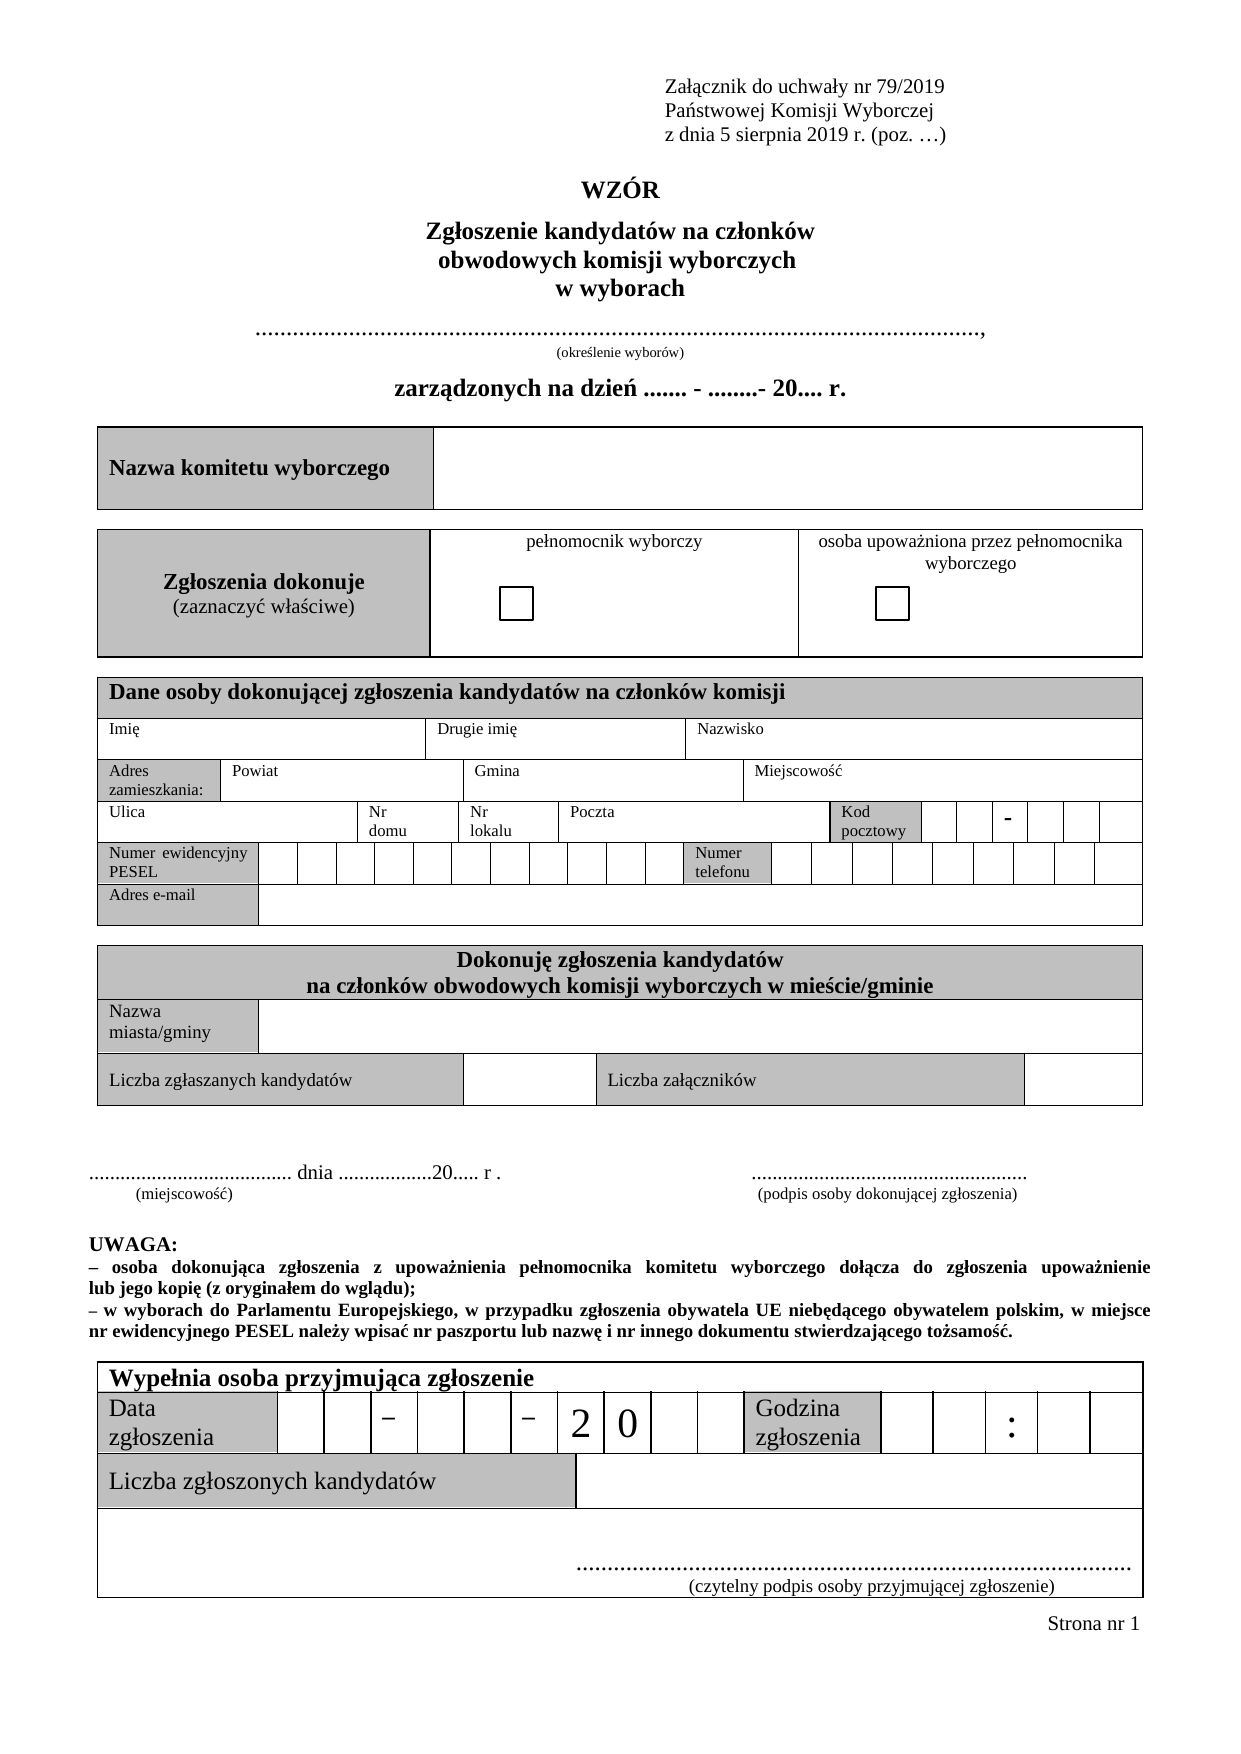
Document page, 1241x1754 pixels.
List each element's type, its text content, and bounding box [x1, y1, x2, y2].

table_cell Liczba załączników [597, 1054, 1024, 1105]
table_cell [922, 802, 956, 842]
table_cell Ulica [98, 802, 357, 842]
table_header pełnomocnik wyborczy [431, 530, 798, 656]
table_cell [337, 843, 374, 883]
table_cell Nazwa miasta/gminy [98, 1000, 258, 1052]
table_cell Gmina [464, 760, 743, 801]
table_cell [259, 885, 1142, 925]
table_cell [934, 1393, 985, 1452]
table_cell [298, 843, 336, 883]
table_cell [414, 843, 451, 883]
table_header osoba upoważniona przez pełnomocnika wyborczego [799, 530, 1142, 656]
table_cell _ [512, 1393, 557, 1452]
table_cell [893, 843, 932, 883]
table_cell [568, 843, 606, 883]
text WZÓR [89, 175, 1152, 203]
table_cell [772, 843, 811, 883]
text zarządzonych na dzień ....... - ........- 20.... r. [89, 373, 1152, 401]
text UWAGA: [89, 1232, 1152, 1256]
table_cell [1055, 843, 1094, 883]
table_cell _ [372, 1393, 417, 1452]
table_cell Miejscowość [744, 760, 1142, 801]
text – osoba dokonująca zgłoszenia z upoważnienia pełnomocnika komitetu wyborczego dołącza do zgłoszenia upoważnienie lub jego kopię (z oryginałem do wglądu); [89, 1256, 1152, 1299]
table_cell Nr domu [358, 802, 458, 842]
table_header Nazwa komitetu wyborczego [98, 428, 433, 509]
table_cell [1091, 1393, 1142, 1452]
table_cell [1038, 1393, 1089, 1452]
table_cell [607, 843, 645, 883]
table_cell ......................................................................................... (czytelny podpis osoby przyjmującej zgłoszenie) [98, 1509, 1142, 1597]
table_cell [646, 843, 683, 883]
text ...................................................................................................................., [89, 302, 1152, 344]
table_cell [1064, 802, 1099, 842]
table_header Dane osoby dokonującej zgłoszenia kandydatów na członków komisji [98, 678, 1142, 718]
table_cell [464, 1054, 596, 1105]
table_cell [325, 1393, 370, 1452]
table_cell Powiat [221, 760, 463, 801]
text (miejscowość) (podpis osoby dokonującej zgłoszenia) [89, 1184, 1152, 1203]
table_cell Adres zamieszkania: [98, 760, 220, 801]
table_cell Adres e-mail [98, 885, 258, 925]
table_cell [974, 843, 1013, 883]
text – w wyborach do Parlamentu Europejskiego, w przypadku zgłoszenia obywatela UE niebędącego obywatelem polskim, w miejsce nr ewidencyjnego PESEL należy wpisać nr paszportu lub nazwę i nr innego dokumentu stwierdzającego tożsamość. [89, 1299, 1152, 1342]
table_cell [465, 1393, 510, 1452]
table_cell Imię [98, 719, 425, 759]
table_cell [1095, 843, 1142, 883]
table_cell [418, 1393, 463, 1452]
table_cell [1028, 802, 1063, 842]
text Zgłoszenie kandydatów na członków [89, 216, 1152, 245]
table_cell 0 [605, 1393, 650, 1452]
table_cell [698, 1393, 743, 1452]
table_cell Kod pocztowy [831, 802, 921, 842]
table_header Zgłoszenia dokonuje (zaznaczyć właściwe) [98, 530, 429, 656]
table_cell [259, 843, 297, 883]
table_cell [491, 843, 529, 883]
text ....................................... dnia ..................20..... r . ..................................................... [89, 1160, 1152, 1184]
table_cell - [993, 802, 1027, 842]
table_cell Drugie imię [426, 719, 685, 759]
table_header Dokonuję zgłoszenia kandydatów na członków obwodowych komisji wyborczych w mieście/gminie [98, 946, 1142, 999]
table_cell Godzina zgłoszenia [745, 1393, 880, 1452]
table_cell [1025, 1054, 1142, 1105]
table_cell [278, 1393, 323, 1452]
table_cell Liczba zgłoszonych kandydatów [98, 1454, 575, 1507]
table_cell Nr lokalu [459, 802, 558, 842]
table_cell Poczta [559, 802, 829, 842]
table_header [434, 428, 1142, 509]
table_cell 2 [558, 1393, 603, 1452]
table_cell [1100, 802, 1142, 842]
text obwodowych komisji wyborczych w wyborach [89, 245, 1152, 302]
table_cell [957, 802, 992, 842]
text Strona nr 1 [974, 1611, 1152, 1635]
table_cell [812, 843, 852, 883]
table_cell [882, 1393, 932, 1452]
table_cell [375, 843, 413, 883]
table_cell [853, 843, 892, 883]
table_header Wypełnia osoba przyjmująca zgłoszenie [98, 1363, 1142, 1391]
table_cell [452, 843, 490, 883]
table_cell [652, 1393, 697, 1452]
table_cell Numer ewidencyjny PESEL [98, 843, 258, 883]
table_cell Nazwisko [686, 719, 1142, 759]
table_cell Liczba zgłaszanych kandydatów [98, 1054, 463, 1105]
table_cell Data zgłoszenia [98, 1393, 277, 1452]
table_cell [530, 843, 567, 883]
table_cell [933, 843, 973, 883]
table_cell [259, 1000, 1142, 1052]
table_cell [1014, 843, 1054, 883]
table_cell Numer telefonu [684, 843, 771, 883]
text (określenie wyborów) [89, 344, 1152, 373]
table_cell [577, 1454, 1142, 1507]
table_cell : [986, 1393, 1037, 1452]
